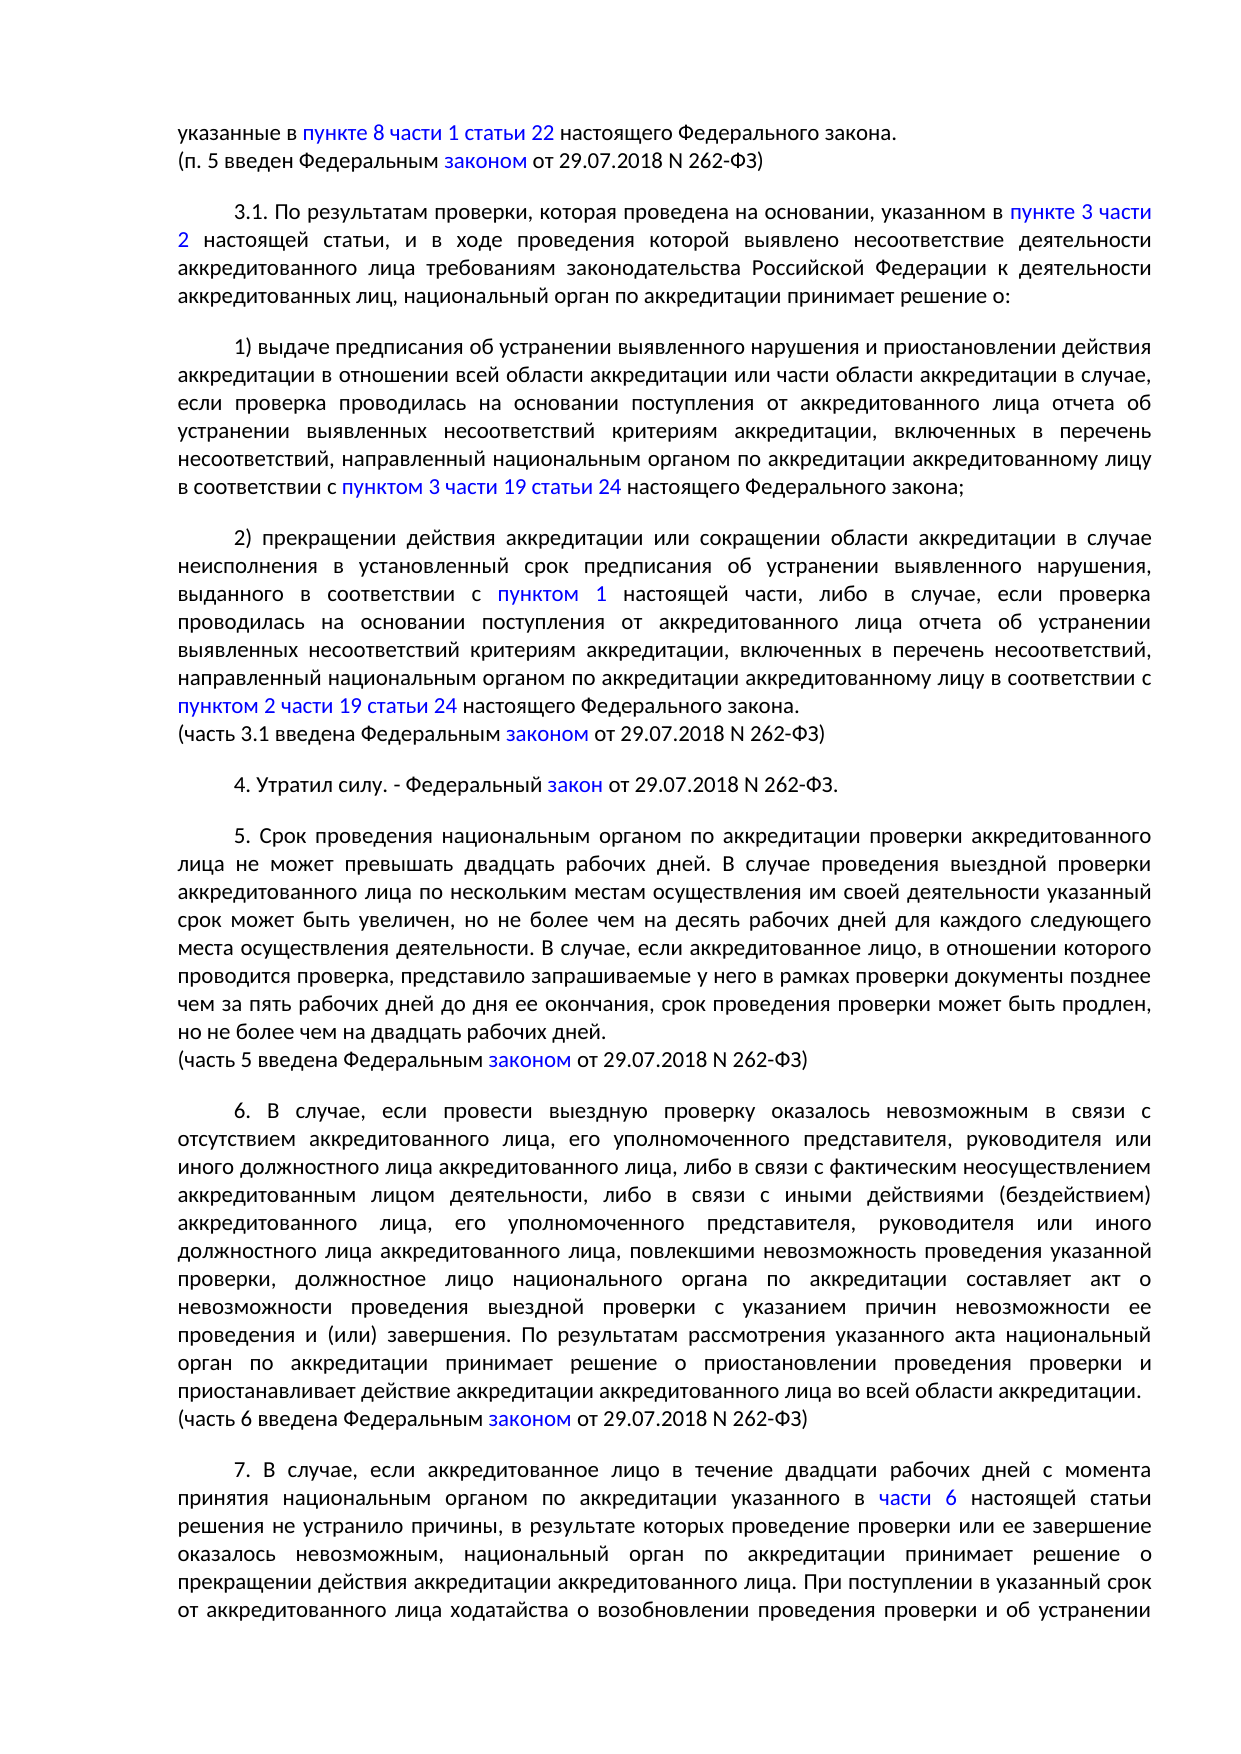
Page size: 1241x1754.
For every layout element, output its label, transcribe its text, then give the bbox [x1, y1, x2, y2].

text (часть 3.1 введена Федеральным законом от 29.07.2018 N 262-ФЗ) [177, 719, 1152, 747]
text 6. В случае, если провести выездную проверку оказалось невозможным в связи с отсутствием аккредитованного лица, его уполномоченного представителя, руководителя или иного должностного лица аккредитованного лица, либо в связи с фактическим неосуществлением аккредитованным лицом деятельности, либо в связи с иными действиями (бездействием) аккредитованного лица, его уполномоченного представителя, руководителя или иного должностного лица аккредитованного лица, повлекшими невозможность проведения указанной проверки, должностное лицо национального органа по аккредитации составляет акт о невозможности проведения выездной проверки с указанием причин невозможности ее проведения и (или) завершения. По результатам рассмотрения указанного акта национальный орган по аккредитации принимает решение о приостановлении проведения проверки и приостанавливает действие аккредитации аккредитованного лица во всей области аккредитации. [177, 1096, 1152, 1404]
text 4. Утратил силу. - Федеральный закон от 29.07.2018 N 262-ФЗ. [177, 770, 1152, 798]
text (п. 5 введен Федеральным законом от 29.07.2018 N 262-ФЗ) [177, 146, 1152, 174]
text 2) прекращении действия аккредитации или сокращении области аккредитации в случае неисполнения в установленный срок предписания об устранении выявленного нарушения, выданного в соответствии с пунктом 1 настоящей части, либо в случае, если проверка проводилась на основании поступления от аккредитованного лица отчета об устранении выявленных несоответствий критериям аккредитации, включенных в перечень несоответствий, направленный национальным органом по аккредитации аккредитованному лицу в соответствии с пунктом 2 части 19 статьи 24 настоящего Федерального закона. [177, 523, 1152, 719]
text (часть 5 введена Федеральным законом от 29.07.2018 N 262-ФЗ) [177, 1045, 1152, 1073]
text (часть 6 введена Федеральным законом от 29.07.2018 N 262-ФЗ) [177, 1404, 1152, 1432]
text 3.1. По результатам проверки, которая проведена на основании, указанном в пункте 3 части 2 настоящей статьи, и в ходе проведения которой выявлено несоответствие деятельности аккредитованного лица требованиям законодательства Российской Федерации к деятельности аккредитованных лиц, национальный орган по аккредитации принимает решение о: [177, 197, 1152, 309]
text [177, 118, 1152, 146]
text 5. Срок проведения национальным органом по аккредитации проверки аккредитованного лица не может превышать двадцать рабочих дней. В случае проведения выездной проверки аккредитованного лица по нескольким местам осуществления им своей деятельности указанный срок может быть увеличен, но не более чем на десять рабочих дней для каждого следующего места осуществления деятельности. В случае, если аккредитованное лицо, в отношении которого проводится проверка, представило запрашиваемые у него в рамках проверки документы позднее чем за пять рабочих дней до дня ее окончания, срок проведения проверки может быть продлен, но не более чем на двадцать рабочих дней. [177, 821, 1152, 1045]
text 1) выдаче предписания об устранении выявленного нарушения и приостановлении действия аккредитации в отношении всей области аккредитации или части области аккредитации в случае, если проверка проводилась на основании поступления от аккредитованного лица отчета об устранении выявленных несоответствий критериям аккредитации, включенных в перечень несоответствий, направленный национальным органом по аккредитации аккредитованному лицу в соответствии с пунктом 3 части 19 статьи 24 настоящего Федерального закона; [177, 332, 1152, 500]
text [177, 1455, 1152, 1623]
